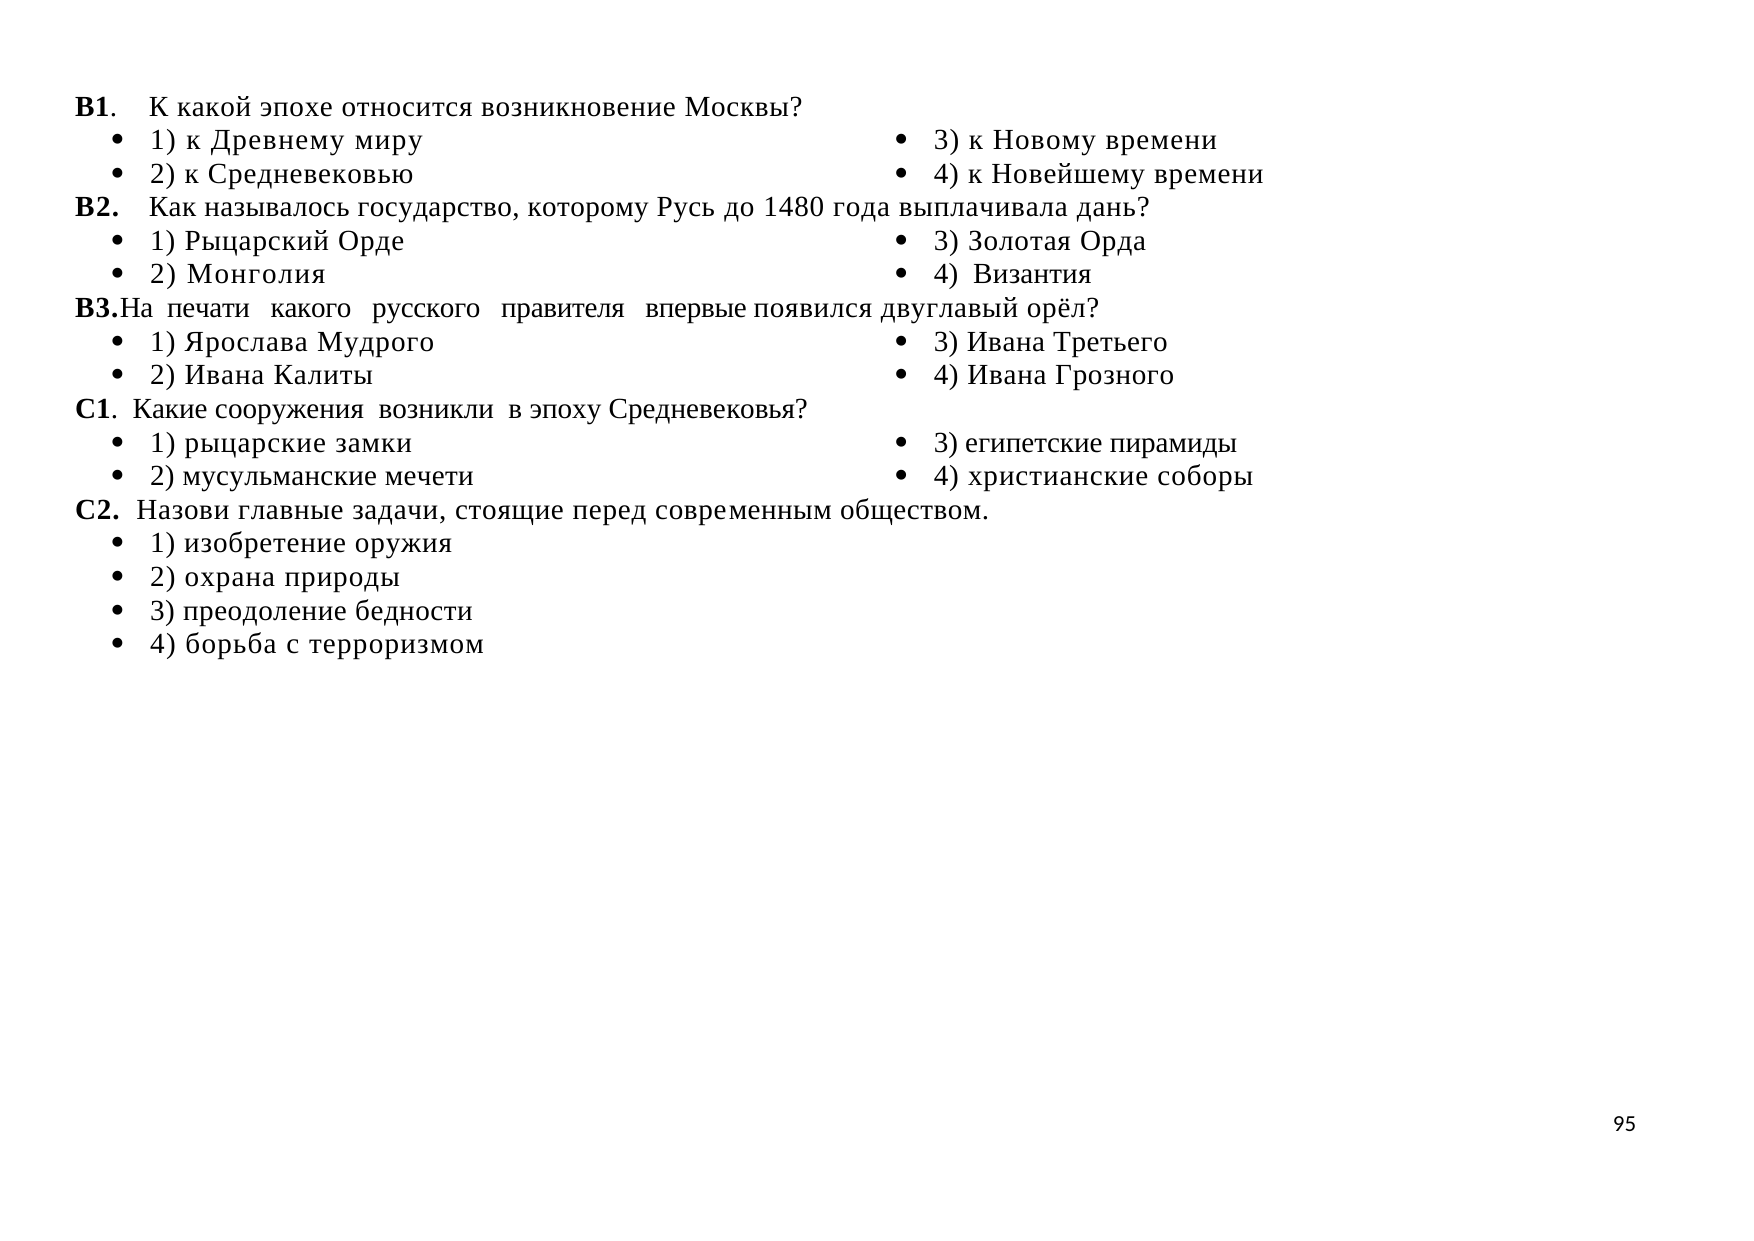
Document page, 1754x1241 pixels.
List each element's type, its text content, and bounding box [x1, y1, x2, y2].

list 1) к Древнему миру [112, 122, 852, 156]
text С2. Назови главные задачи, стоящие перед современным обществом. [75, 492, 1636, 526]
text С1. Какие сооружения возникли в эпоху Средневековья? [75, 391, 1636, 425]
list 3) Ивана Третьего [896, 324, 1636, 357]
list 2) к Средневековью [112, 156, 852, 189]
list 3) преодоление бедности [112, 593, 1636, 626]
list 1) изобретение оружия [112, 526, 1636, 559]
list 3) к Новому времени [896, 122, 1636, 156]
list 1) рыцарские замки [112, 425, 852, 458]
list 2) мусульманские мечети [112, 458, 852, 492]
list 4) борьба с терроризмом [112, 626, 1636, 660]
text В2. Как называлось государство, которому Русь до 1480 года выплачивала дань? [75, 189, 1636, 223]
list 1) Рыцарский Орде [112, 223, 852, 257]
list 3) египетские пирамиды [896, 425, 1636, 458]
text В3.На печати какого русского правителя впервые появился двуглавый орёл? [75, 290, 1636, 324]
list 4) к Новейшему времени [896, 156, 1636, 189]
list 1) Ярослава Мудрого [112, 324, 852, 357]
text В1. К какой эпохе относится возникновение Москвы? [75, 89, 1636, 122]
list 3) Золотая Орда [896, 223, 1636, 257]
list 4) Византия [896, 257, 1636, 290]
list 4) христианские соборы [896, 458, 1636, 492]
list 2) Монголия [112, 257, 852, 290]
list 2) охрана природы [112, 559, 1636, 593]
list 2) Ивана Калиты [112, 357, 852, 391]
list 4) Ивана Грозного [896, 357, 1636, 391]
